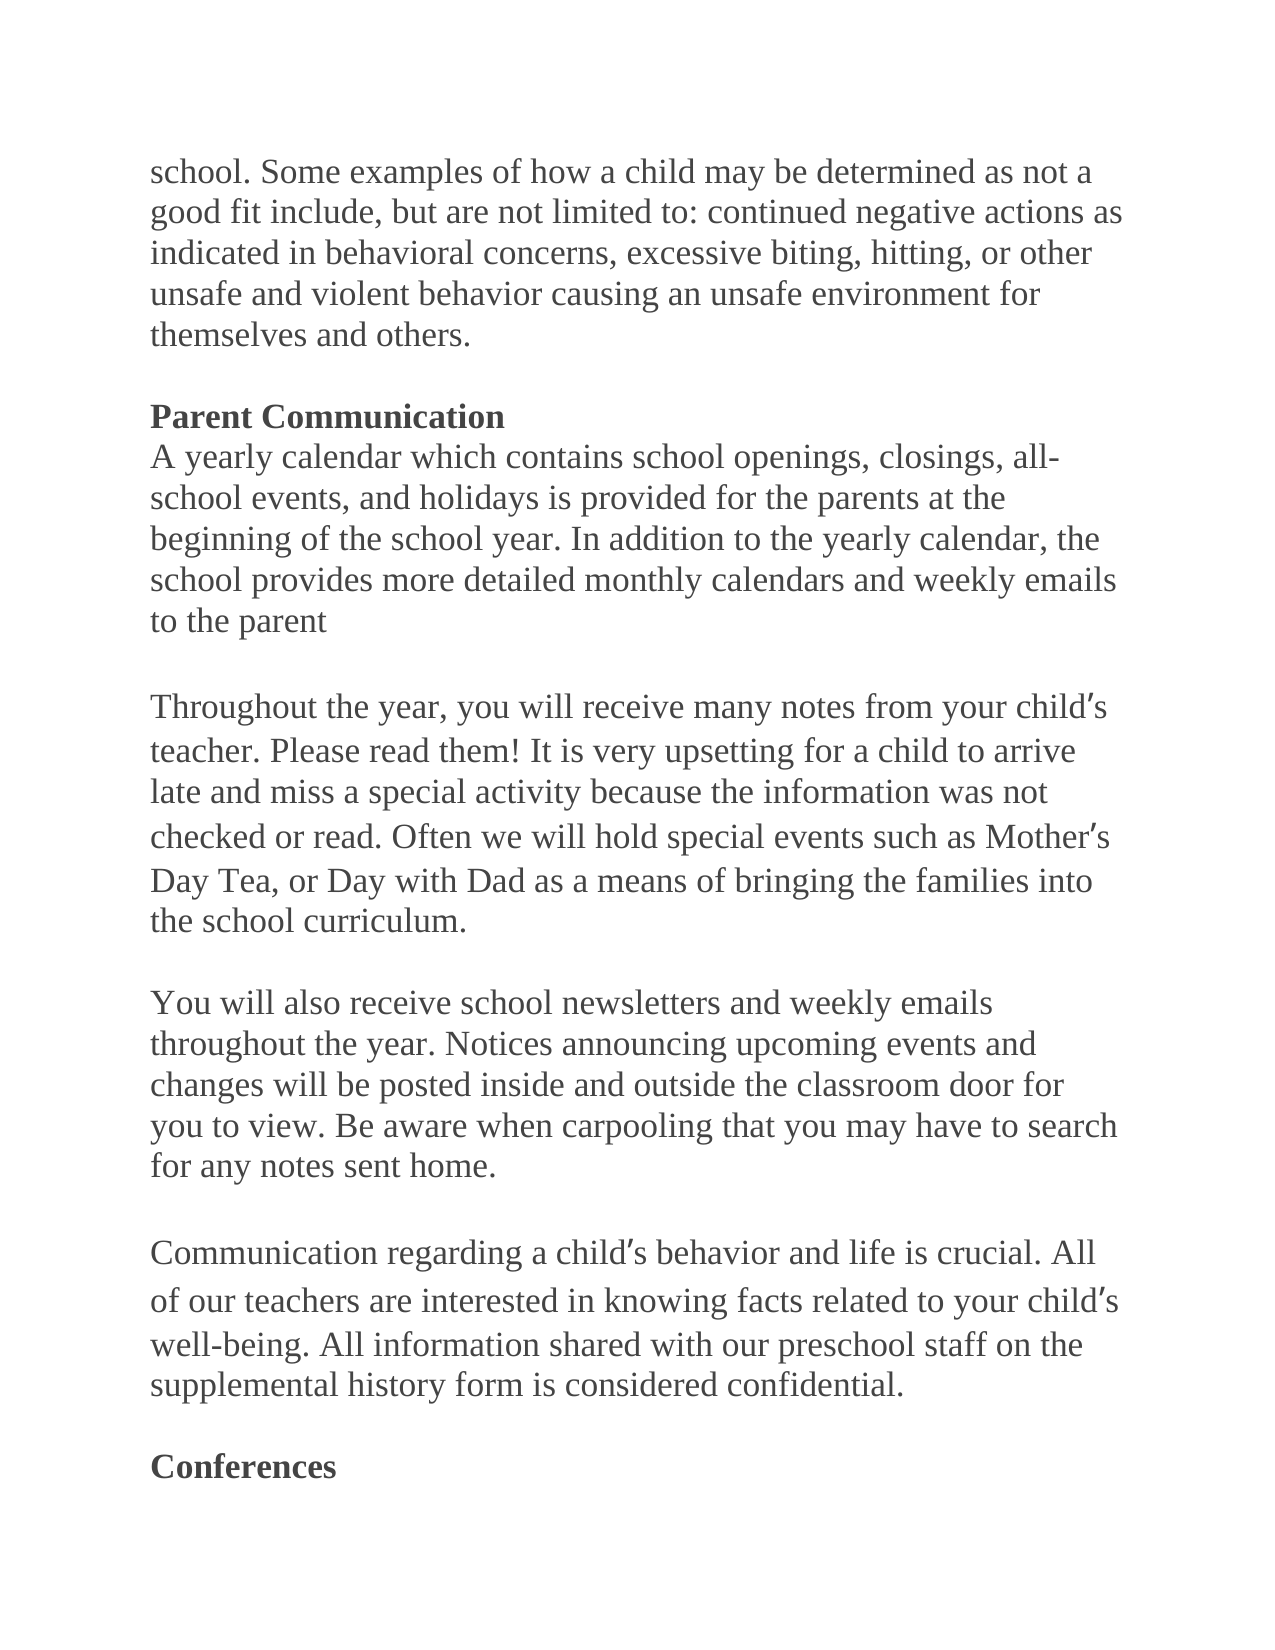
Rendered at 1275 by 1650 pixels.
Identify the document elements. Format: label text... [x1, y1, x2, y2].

text A yearly calendar which contains school openings, closings, all-school events, and holidays is provided for the parents at the beginning of the school year. In addition to the yearly calendar, the school provides more detailed monthly calendars and weekly emails to the parent [150, 436, 1125, 640]
text Parent Communication [150, 395, 1125, 436]
text Conferences [150, 1445, 1125, 1486]
text Communication regarding a child’s behavior and life is crucial. All of our teachers are interested in knowing facts related to your child’s well-being. All information shared with our preschool staff on the supplemental history form is considered confidential. [150, 1226, 1125, 1404]
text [150, 150, 1125, 354]
text You will also receive school newsletters and weekly emails throughout the year. Notices announcing upcoming events and changes will be posted inside and outside the classroom door for you to view. Be aware when carpooling that you may have to search for any notes sent home. [150, 981, 1125, 1186]
text Throughout the year, you will receive many notes from your child’s teacher. Please read them! It is very upsetting for a child to arrive late and miss a special activity because the information was not checked or read. Often we will hold special events such as Mother’s Day Tea, or Day with Dad as a means of bringing the families into the school curriculum. [150, 681, 1125, 941]
